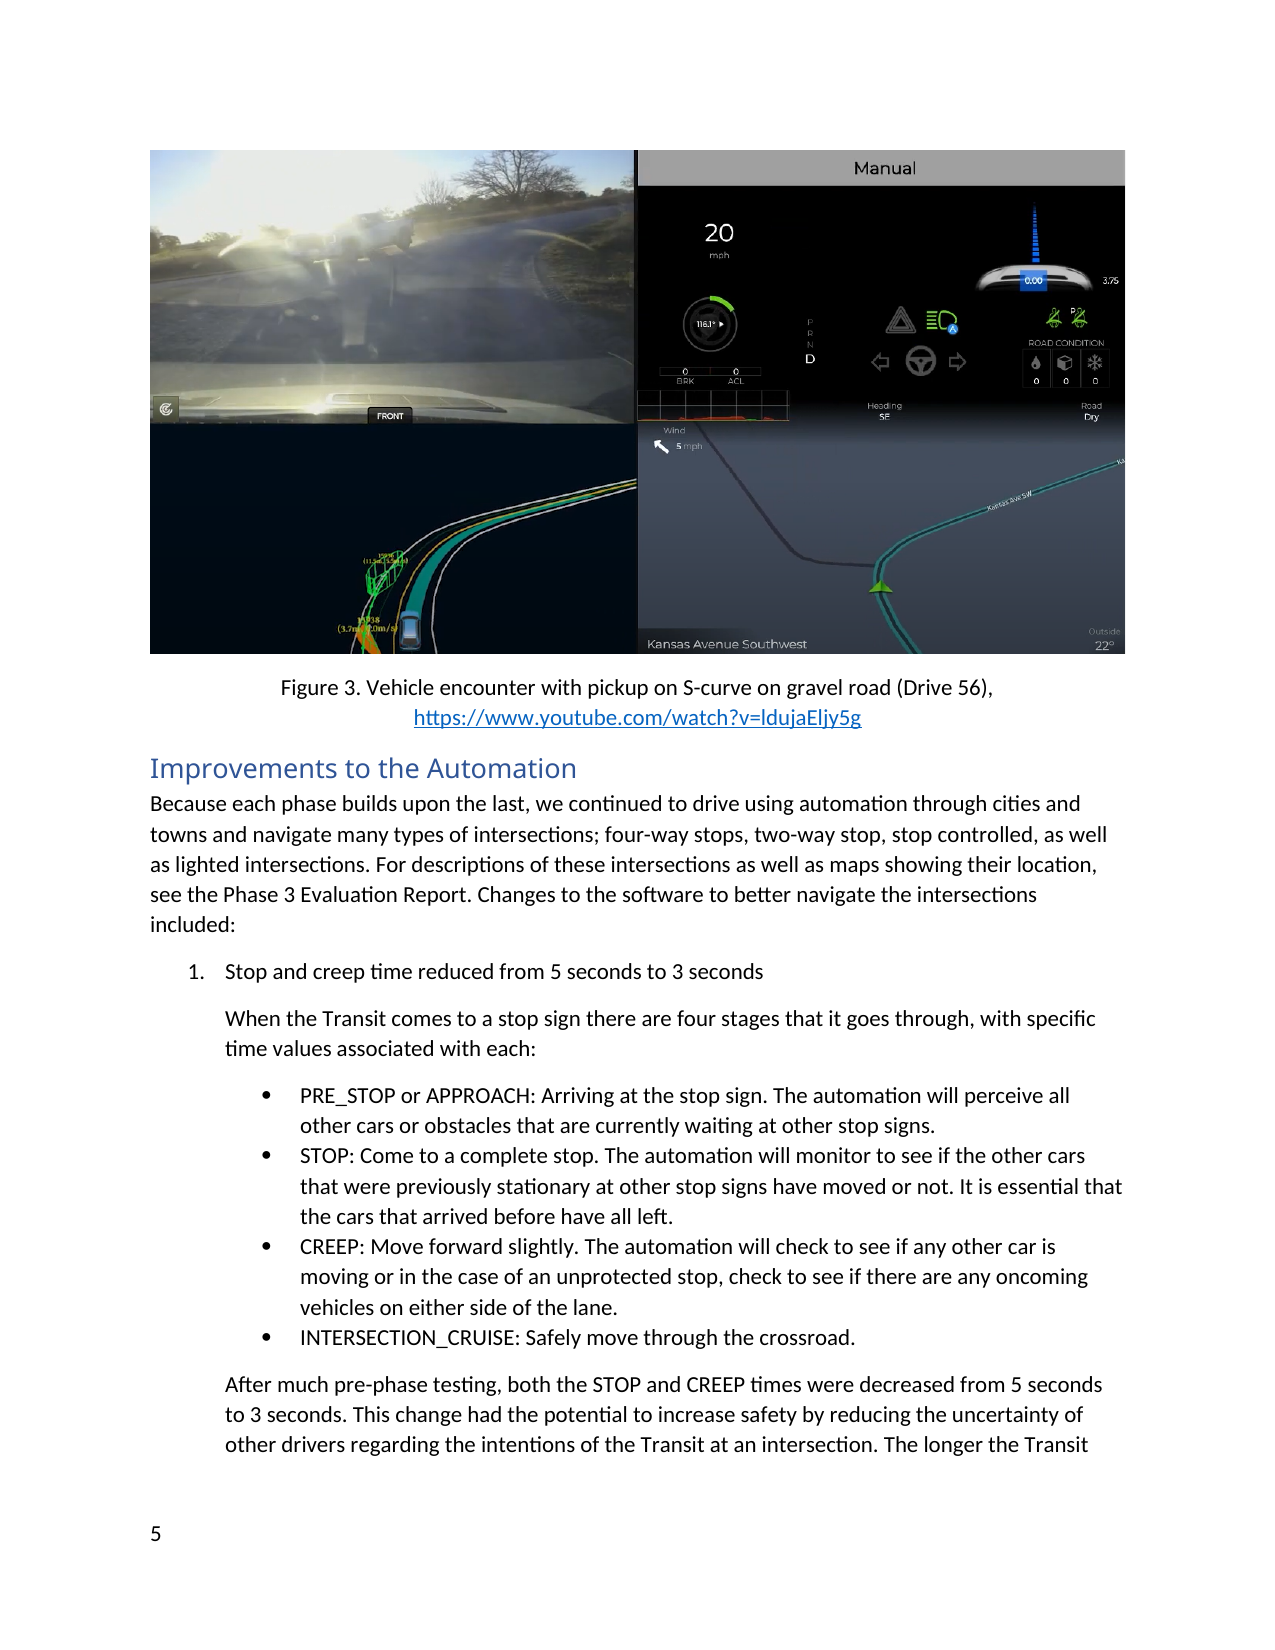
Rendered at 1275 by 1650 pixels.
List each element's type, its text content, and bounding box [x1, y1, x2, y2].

list Stop and creep time reduced from 5 seconds to 3 seconds [187, 957, 1125, 985]
list PRE_STOP or APPROACH: Arriving at the stop sign. The automation will perceive all other cars or obstacles that are currently waiting at other stop signs. [262, 1081, 1125, 1139]
list CREEP: Move forward slightly. The automation will check to see if any other car is moving or in the case of an unprotected stop, check to see if there are any oncoming vehicles on either side of the lane. [262, 1232, 1125, 1321]
text Because each phase builds upon the last, we continued to drive using automation through cities and towns and navigate many types of intersections; four-way stops, two-way stop, stop controlled, as well as lighted intersections. For descriptions of these intersections as well as maps showing their location, see the Phase 3 Evaluation Report. Changes to the software to better navigate the intersections included: [150, 789, 1125, 938]
list INTERSECTION_CRUISE: Safely move through the crossroad. [262, 1323, 1125, 1351]
list STOP: Come to a complete stop. The automation will monitor to see if the other cars that were previously stationary at other stop signs have moved or not. It is essential that the cars that arrived before have all left. [262, 1142, 1125, 1230]
text When the Transit comes to a stop sign there are four stages that it goes through, with specific time values associated with each: [225, 1004, 1125, 1062]
subtitle Improvements to the Automation [150, 750, 1125, 787]
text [225, 1370, 1125, 1458]
text Figure 3. Vehicle encounter with pickup on S-curve on gravel road (Drive 56), https://www.youtube.com/watch?v=ldujaEljy5g [150, 673, 1125, 731]
picture [150, 150, 1125, 654]
